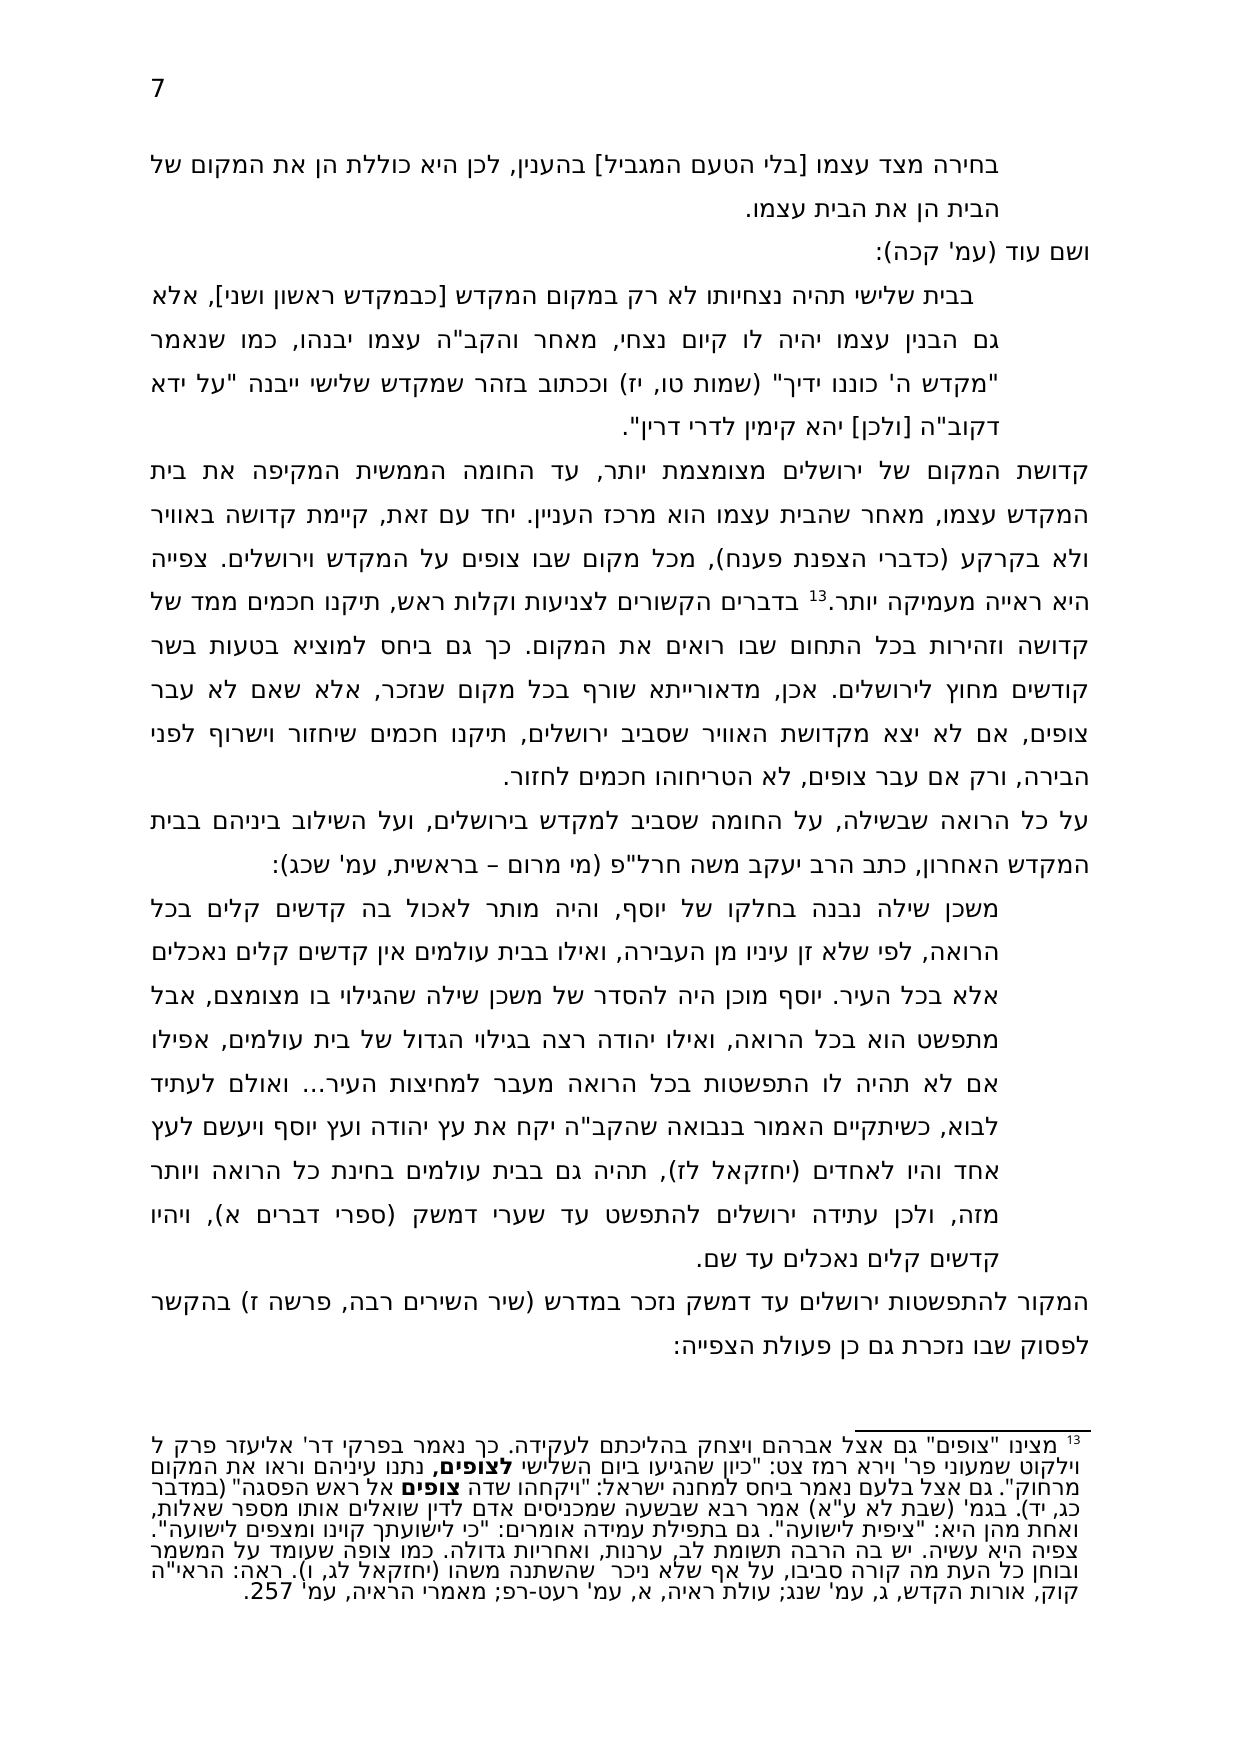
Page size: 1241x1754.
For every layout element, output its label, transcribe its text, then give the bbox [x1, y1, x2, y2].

text משכן שילה נבנה בחלקו של יוסף, והיה מותר לאכול בה קדשים קלים בכל הרואה, לפי שלא זן עיניו מן העבירה, ואילו בבית עולמים אין קדשים קלים נאכלים אלא בכל העיר. יוסף מוכן היה להסדר של משכן שילה שהגילוי בו מצומצם, אבל מתפשט הוא בכל הרואה, ואילו יהודה רצה בגילוי הגדול של בית עולמים, אפילו אם לא תהיה לו התפשטות בכל הרואה מעבר למחיצות העיר... ואולם לעתיד לבוא, כשיתקיים האמור בנבואה שהקב"ה יקח את עץ יהודה ועץ יוסף ויעשם לעץ אחד והיו לאחדים (יחזקאל לז), תהיה גם בבית עולמים בחינת כל הרואה ויותר מזה, ולכן עתידה ירושלים להתפשט עד שערי דמשק (ספרי דברים א), ויהיו קדשים קלים נאכלים עד שם. [150, 894, 1000, 1273]
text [150, 150, 1000, 223]
text המקור להתפשטות ירושלים עד דמשק נזכר במדרש (שיר השירים רבה, פרשה ז) בהקשר לפסוק שבו נזכרת גם כן פעולת הצפייה: [150, 1287, 1090, 1360]
text בבית שלישי תהיה נצחיותו לא רק במקום המקדש [כבמקדש ראשון ושני], אלא גם הבנין עצמו יהיה לו קיום נצחי, מאחר והקב"ה עצמו יבנהו, כמו שנאמר "מקדש ה' כוננו ידיך" (שמות טו, יז) וככתוב בזהר שמקדש שלישי ייבנה "על ידא דקוב"ה [ולכן] יהא קימין לדרי דרין". [150, 281, 1000, 442]
text על כל הרואה שבשילה, על החומה שסביב למקדש בירושלים, ועל השילוב ביניהם בבית המקדש האחרון, כתב הרב יעקב משה חרל"פ (מי מרום – בראשית, עמ' שכג): [150, 806, 1090, 879]
text קדושת המקום של ירושלים מצומצמת יותר, עד החומה הממשית המקיפה את בית המקדש עצמו, מאחר שהבית עצמו הוא מרכז העניין. יחד עם זאת, קיימת קדושה באוויר ולא בקרקע (כדברי הצפנת פענח), מכל מקום שבו צופים על המקדש וירושלים. צפייה היא ראייה מעמיקה יותר. בדברים הקשורים לצניעות וקלות ראש, תיקנו חכמים ממד של קדושה וזהירות בכל התחום שבו רואים את המקום. כך גם ביחס למוציא בטעות בשר קודשים מחוץ לירושלים. אכן, מדאורייתא שורף בכל מקום שנזכר, אלא שאם לא עבר צופים, אם לא יצא מקדושת האוויר שסביב ירושלים, תיקנו חכמים שיחזור וישרוף לפני הבירה, ורק אם עבר צופים, לא הטריחוהו חכמים לחזור. [150, 456, 1090, 792]
text ושם עוד (עמ' קכה): [150, 237, 1090, 267]
